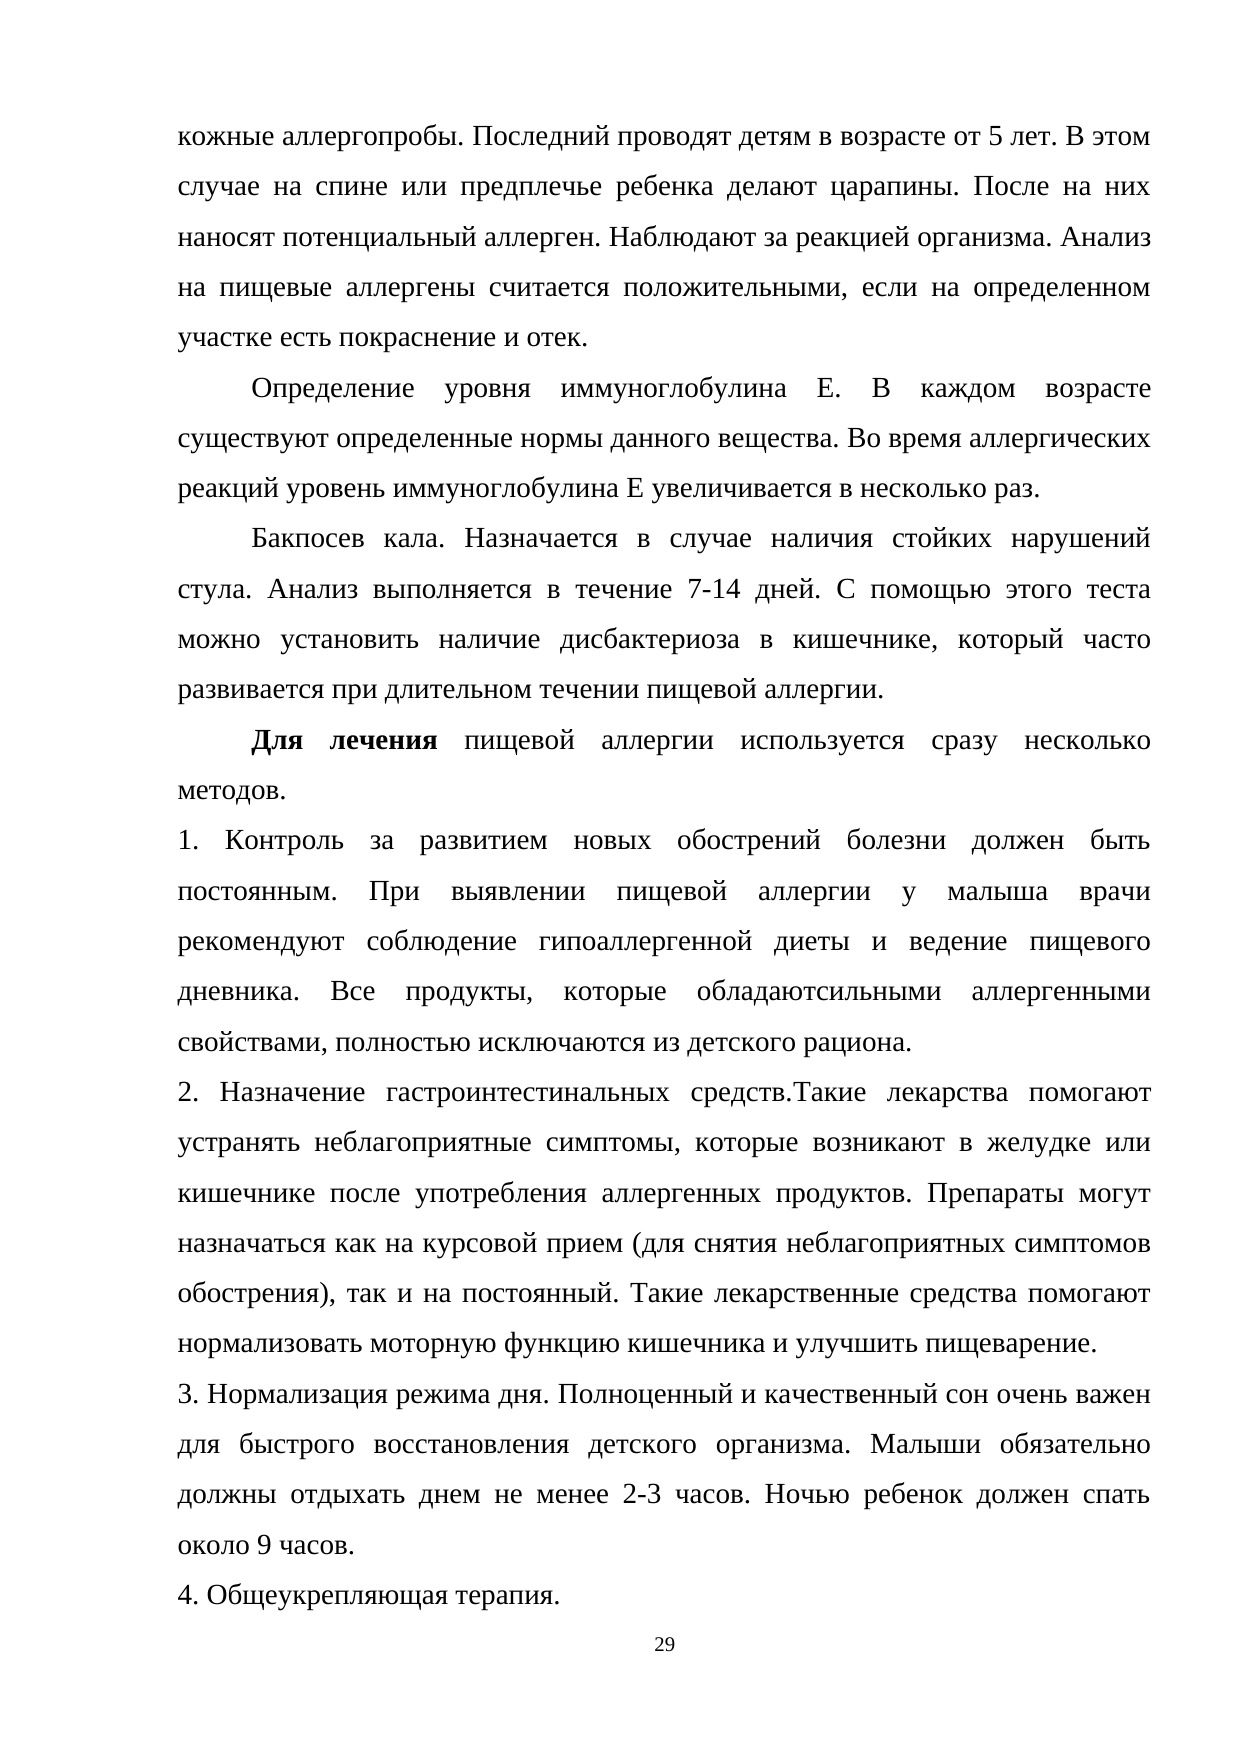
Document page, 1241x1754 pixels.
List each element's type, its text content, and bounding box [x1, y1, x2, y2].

text Определение уровня иммуноглобулина Е. В каждом возрасте существуют определенные нормы данного вещества. Во время аллергических реакций уровень иммуноглобулина Е увеличивается в несколько раз. [177, 370, 1152, 504]
text Для лечения пищевой аллергии используется сразу несколько методов. [177, 722, 1152, 806]
text 3. Нормализация режима дня. Полноценный и качественный сон очень важен для быстрого восстановления детского организма. Малыши обязательно должны отдыхать днем не менее 2-3 часов. Ночью ребенок должен спать около 9 часов. [177, 1376, 1152, 1560]
text 4. Общеукрепляющая терапия. [177, 1577, 1152, 1611]
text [177, 118, 1152, 353]
text Бакпосев кала. Назначается в случае наличия стойких нарушений стула. Анализ выполняется в течение 7-14 дней. С помощью этого теста можно установить наличие дисбактериоза в кишечнике, который часто развивается при длительном течении пищевой аллергии. [177, 521, 1152, 705]
text 1. Контроль за развитием новых обострений болезни должен быть постоянным. При выявлении пищевой аллергии у малыша врачи рекомендуют соблюдение гипоаллергенной диеты и ведение пищевого дневника. Все продукты, которые обладаютсильными аллергенными свойствами, полностью исключаются из детского рациона. [177, 822, 1152, 1057]
text 2. Назначение гастроинтестинальных средств.Такие лекарства помогают устранять неблагоприятные симптомы, которые возникают в желудке или кишечнике после употребления аллергенных продуктов. Препараты могут назначаться как на курсовой прием (для снятия неблагоприятных симптомов обострения), так и на постоянный. Такие лекарственные средства помогают нормализовать моторную функцию кишечника и улучшить пищеварение. [177, 1074, 1152, 1359]
